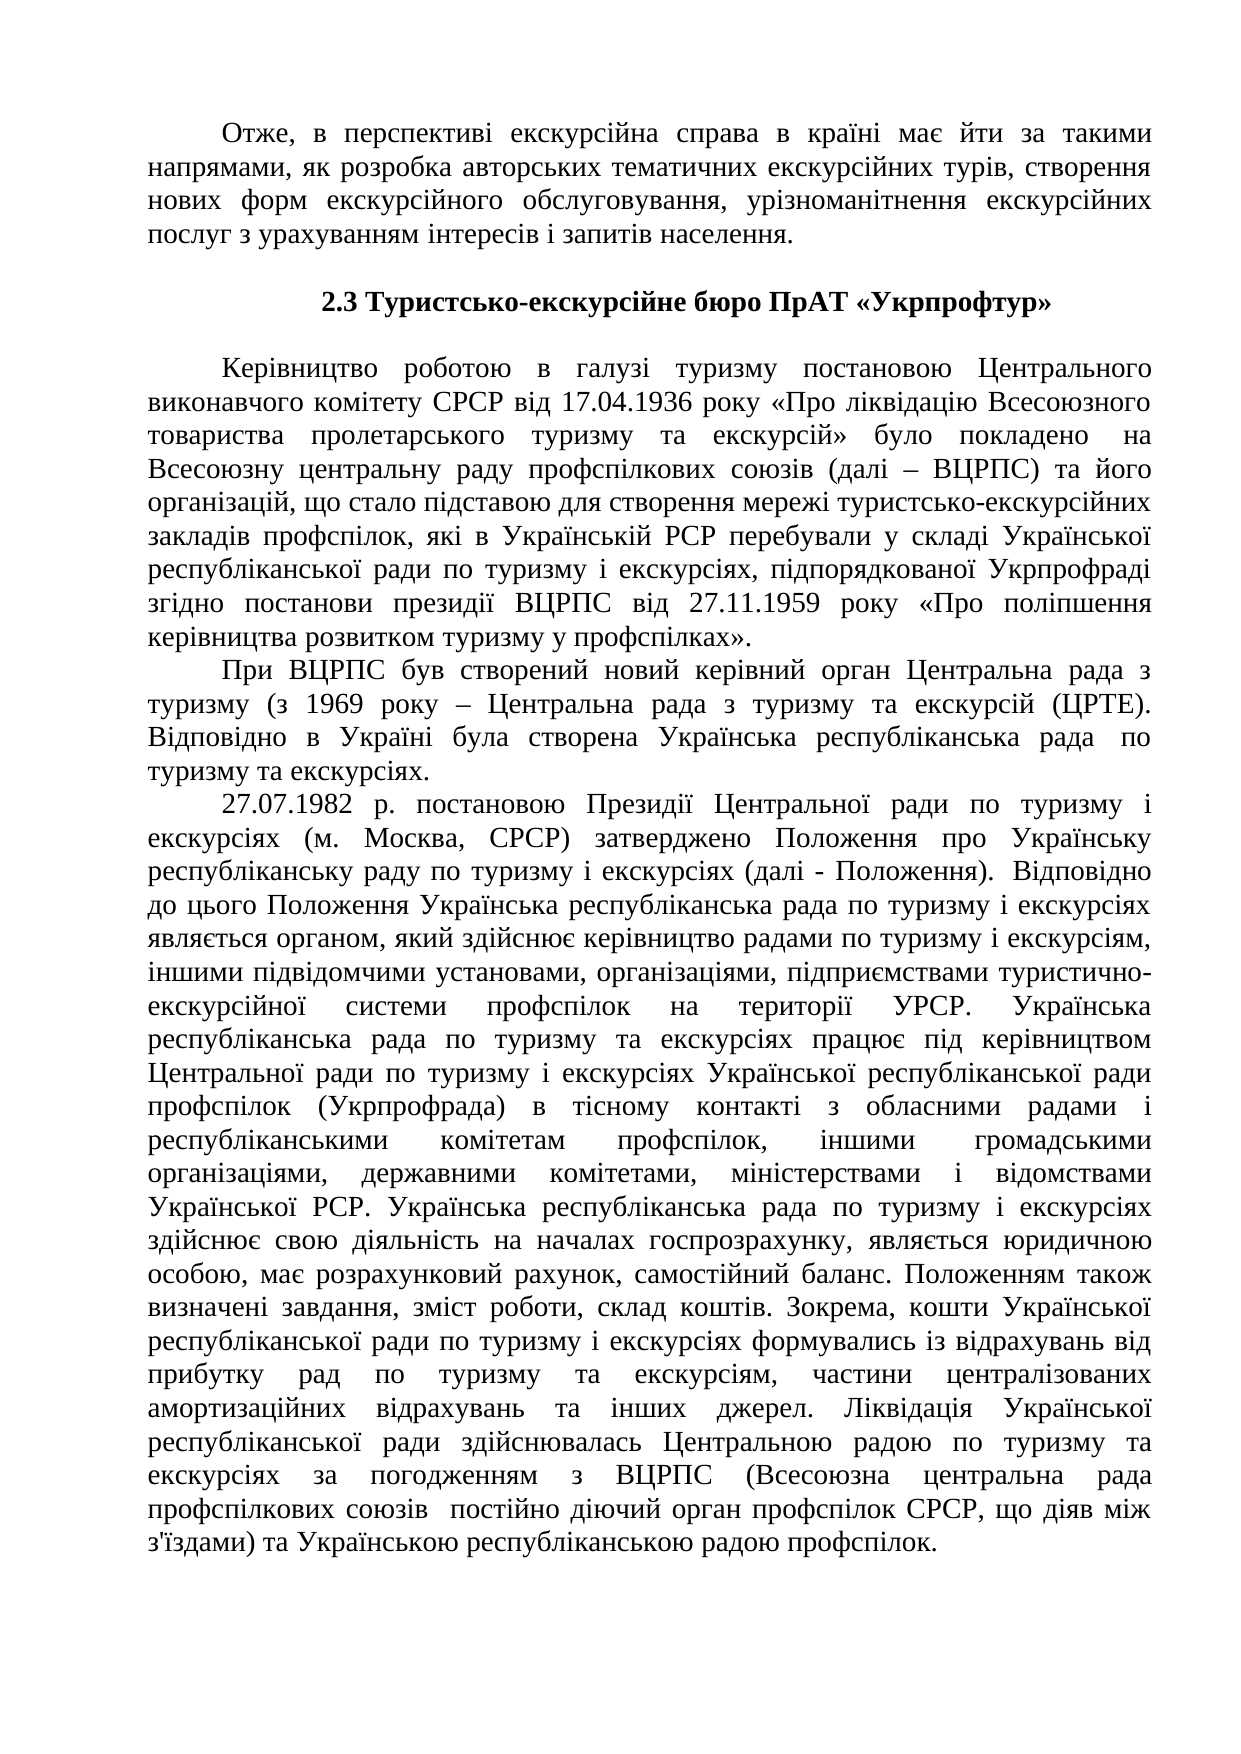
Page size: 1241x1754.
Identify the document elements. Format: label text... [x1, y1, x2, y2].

subtitle 2.3 Туристсько-екскурсійне бюро ПрАТ «Укрпрофтур» [321, 284, 1184, 317]
text 27.07.1982 р. постановою Президії Центральної ради по туризму і екскурсіях (м. Москва, СРСР) затверджено Положення про Українську республіканську раду по туризму і екскурсіях (далі - Положення). Відповідно до цього Положення Українська республіканська рада по туризму і екскурсіях являється органом, який здійснює керівництво радами по туризму і екскурсіям, іншими підвідомчими установами, організаціями, підприємствами туристично­екскурсійної системи профспілок на території УРСР. Українська республіканська рада по туризму та екскурсіях працює під керівництвом Центральної ради по туризму і екскурсіях Української республіканської ради профспілок (Укрпрофрада) в тісному контакті з обласними радами і республіканськими комітетам профспілок, іншими громадськими організаціями, державними комітетами, міністерствами і відомствами Української РСР. Українська республіканська рада по туризму і екскурсіях здійснює свою діяльність на началах госпрозрахунку, являється юридичною особою, має розрахунковий рахунок, самостійний баланс. Положенням також визначені завдання, зміст роботи, склад коштів. Зокрема, кошти Української республіканської ради по туризму і екскурсіях формувались із відрахувань від прибутку рад по туризму та екскурсіям, частини централізованих амортизаційних відрахувань та інших джерел. Ліквідація Української республіканської ради здійснювалась Центральною радою по туризму та екскурсіях за погодженням з ВЦРПС (Всесоюзна центральна рада профспілкових союзів ­ постійно діючий орган профспілок СРСР, що діяв між з'їздами) та Українською республіканською радою профспілок. [147, 786, 1152, 1558]
text Отже, в перспективі екскурсійна справа в країні має йти за такими напрямами, як розробка авторських тематичних екскурсійних турів, створення нових форм екскурсійного обслуговування, урізноманітнення екскурсійних послуг з урахуванням інтересів і запитів населення. [147, 115, 1152, 249]
text При ВЦРПС був створений новий керівний орган Центральна рада з туризму (з 1969 року – Центральна рада з туризму та екскурсій (ЦРТЕ). Відповідно в Україні була створена Українська республіканська рада по туризму та екскурсіях. [147, 652, 1151, 786]
text Керівництво роботою в галузі туризму постановою Центрального виконавчого комітету СРСР від 17.04.1936 року «Про ліквідацію Всесоюзного товариства пролетарського туризму та екскурсій» було покладено на Всесоюзну центральну раду профспілкових союзів (далі – ВЦРПС) та його організацій, що стало підставою для створення мережі туристсько-екскурсійних закладів профспілок, які в Українській РСР перебували у складі Української республіканської ради по туризму і екскурсіях, підпорядкованої Укрпрофраді згідно постанови президії ВЦРПС від 27.11.1959 року «Про поліпшення керівництва розвитком туризму у профспілках». [147, 350, 1152, 652]
